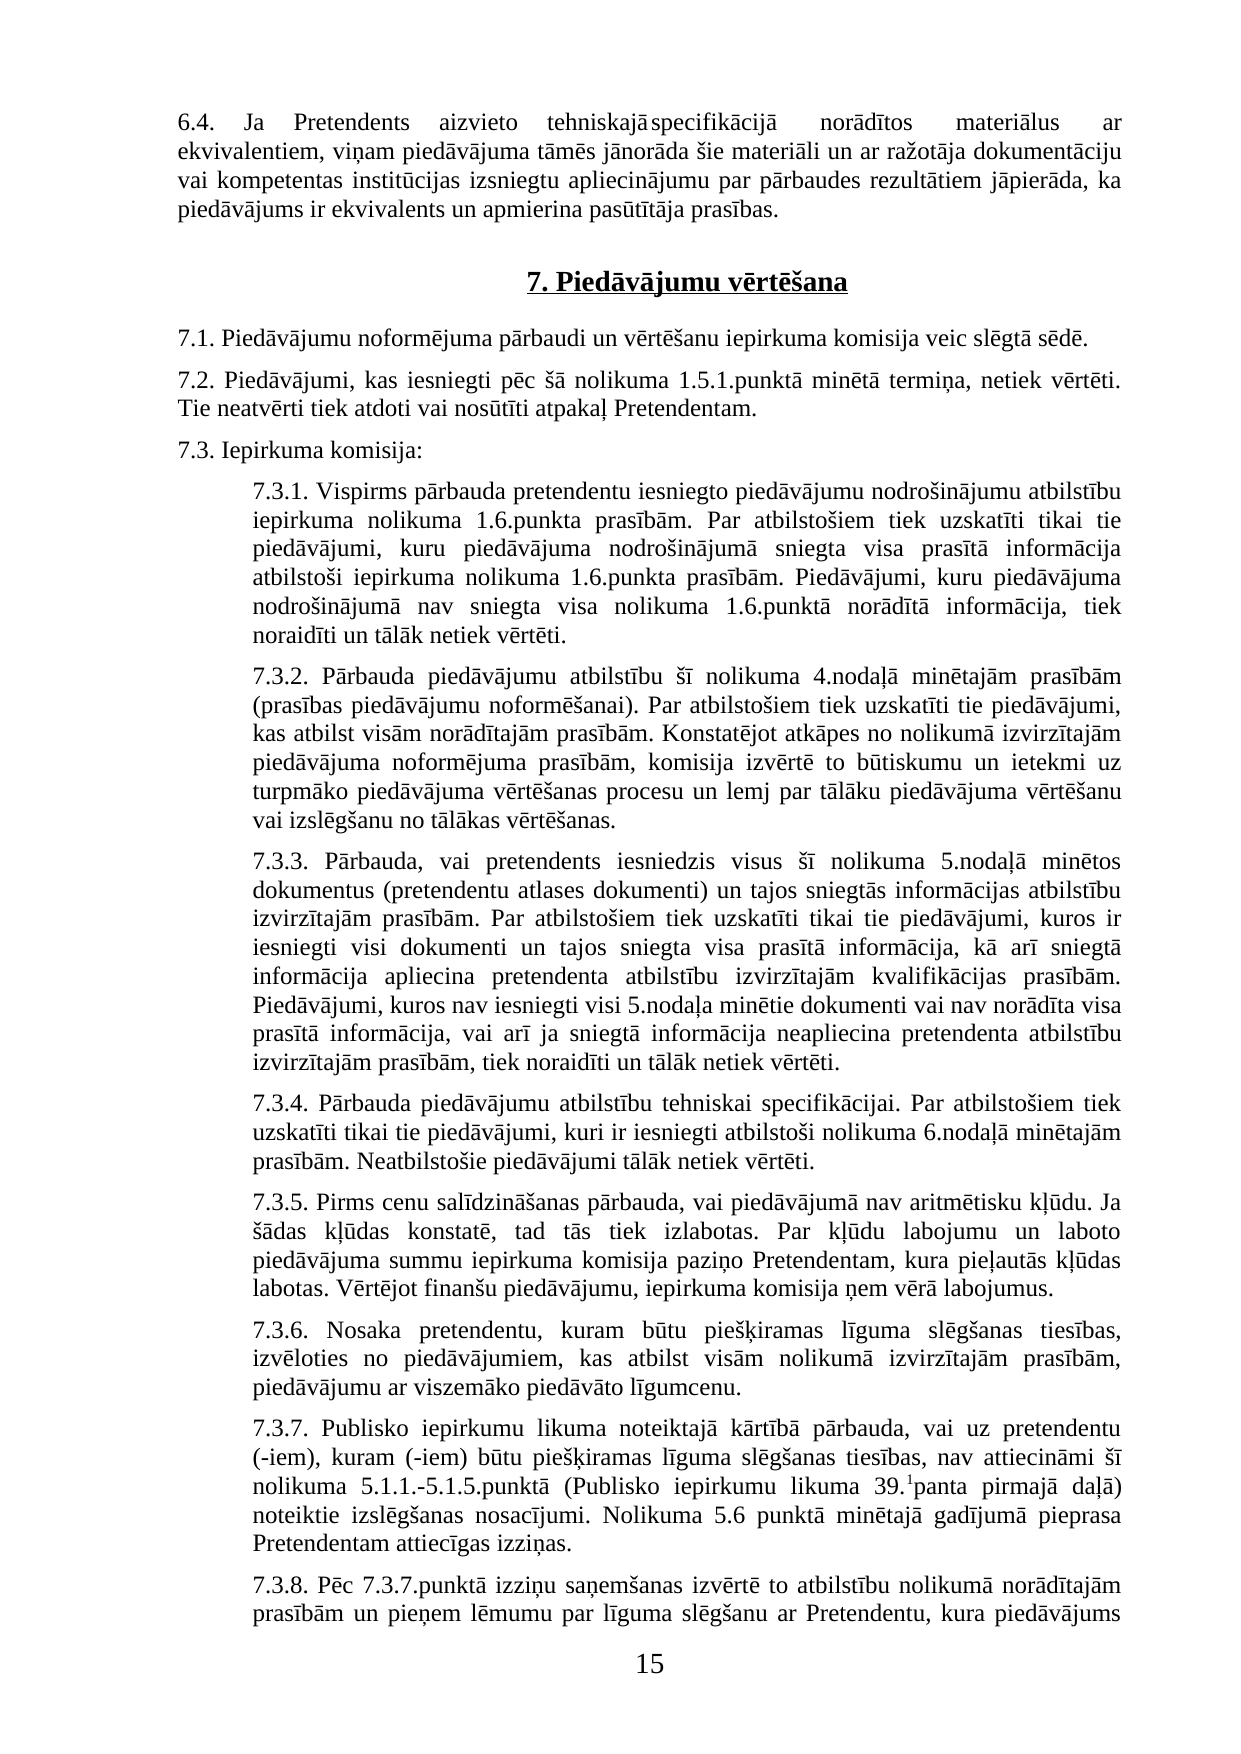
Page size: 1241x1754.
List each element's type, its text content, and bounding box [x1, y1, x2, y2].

text 7.2. Piedāvājumi, kas iesniegti pēc šā nolikuma 1.5.1.punktā minētā termiņa, netiek vērtēti. Tie neatvērti tiek atdoti vai nosūtīti atpakaļ Pretendentam. [177, 365, 1122, 422]
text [252, 1570, 1122, 1627]
list 7.1. Piedāvājumu noformējuma pārbaudi un vērtēšanu iepirkuma komisija veic slēgtā sēdē. [177, 323, 1122, 352]
text 7.3.6. Nosaka pretendentu, kuram būtu piešķiramas līguma slēgšanas tiesības, izvēloties no piedāvājumiem, kas atbilst visām nolikumā izvirzītajām prasībām, piedāvājumu ar viszemāko piedāvāto līgumcenu. [252, 1315, 1122, 1401]
text 6.4. Ja Pretendents aizvieto tehniskajā specifikācijā norādītos materiālus ar ekvivalentiem, viņam piedāvājuma tāmēs jānorāda šie materiāli un ar ražotāja dokumentāciju vai kompetentas institūcijas izsniegtu apliecinājumu par pārbaudes rezultātiem jāpierāda, ka piedāvājums ir ekvivalents un apmierina pasūtītāja prasības. [177, 107, 1122, 222]
text 7.3.5. Pirms cenu salīdzināšanas pārbauda, vai piedāvājumā nav aritmētisku kļūdu. Ja šādas kļūdas konstatē, tad tās tiek izlabotas. Par kļūdu labojumu un laboto piedāvājuma summu iepirkuma komisija paziņo Pretendentam, kura pieļautās kļūdas labotas. Vērtējot finanšu piedāvājumu, iepirkuma komisija ņem vērā labojumus. [252, 1187, 1122, 1302]
text 7.3.4. Pārbauda piedāvājumu atbilstību tehniskai specifikācijai. Par atbilstošiem tiek uzskatīti tikai tie piedāvājumi, kuri ir iesniegti atbilstoši nolikuma 6.nodaļā minētajām prasībām. Neatbilstošie piedāvājumi tālāk netiek vērtēti. [252, 1088, 1122, 1175]
text 7.3. Iepirkuma komisija: [177, 435, 1122, 463]
text 7.3.1. Vispirms pārbauda pretendentu iesniegto piedāvājumu nodrošinājumu atbilstību iepirkuma nolikuma 1.6.punkta prasībām. Par atbilstošiem tiek uzskatīti tikai tie piedāvājumi, kuru piedāvājuma nodrošinājumā sniegta visa prasītā informācija atbilstoši iepirkuma nolikuma 1.6.punkta prasībām. Piedāvājumi, kuru piedāvājuma nodrošinājumā nav sniegta visa nolikuma 1.6.punktā norādītā informācija, tiek noraidīti un tālāk netiek vērtēti. [252, 476, 1122, 648]
text 7. Piedāvājumu vērtēšana [177, 264, 1122, 297]
text 7.3.2. Pārbauda piedāvājumu atbilstību šī nolikuma 4.nodaļā minētajām prasībām (prasības piedāvājumu noformēšanai). Par atbilstošiem tiek uzskatīti tie piedāvājumi, kas atbilst visām norādītajām prasībām. Konstatējot atkāpes no nolikumā izvirzītajām piedāvājuma noformējuma prasībām, komisija izvērtē to būtiskumu un ietekmi uz turpmāko piedāvājuma vērtēšanas procesu un lemj par tālāku piedāvājuma vērtēšanu vai izslēgšanu no tālākas vērtēšanas. [252, 661, 1122, 833]
text 7.3.7. Publisko iepirkumu likuma noteiktajā kārtībā pārbauda, vai uz pretendentu (-iem), kuram (-iem) būtu piešķiramas līguma slēgšanas tiesības, nav attiecināmi šī nolikuma 5.1.1.-5.1.5.punktā (Publisko iepirkumu likuma 39.1panta pirmajā daļā) noteiktie izslēgšanas nosacījumi. Nolikuma 5.6 punktā minētajā gadījumā pieprasa Pretendentam attiecīgas izziņas. [252, 1413, 1122, 1557]
text 7.3.3. Pārbauda, vai pretendents iesniedzis visus šī nolikuma 5.nodaļā minētos dokumentus (pretendentu atlases dokumenti) un tajos sniegtās informācijas atbilstību izvirzītajām prasībām. Par atbilstošiem tiek uzskatīti tikai tie piedāvājumi, kuros ir iesniegti visi dokumenti un tajos sniegta visa prasītā informācija, kā arī sniegtā informācija apliecina pretendenta atbilstību izvirzītajām kvalifikācijas prasībām. Piedāvājumi, kuros nav iesniegti visi 5.nodaļa minētie dokumenti vai nav norādīta visa prasītā informācija, vai arī ja sniegtā informācija neapliecina pretendenta atbilstību izvirzītajām prasībām, tiek noraidīti un tālāk netiek vērtēti. [252, 846, 1122, 1076]
